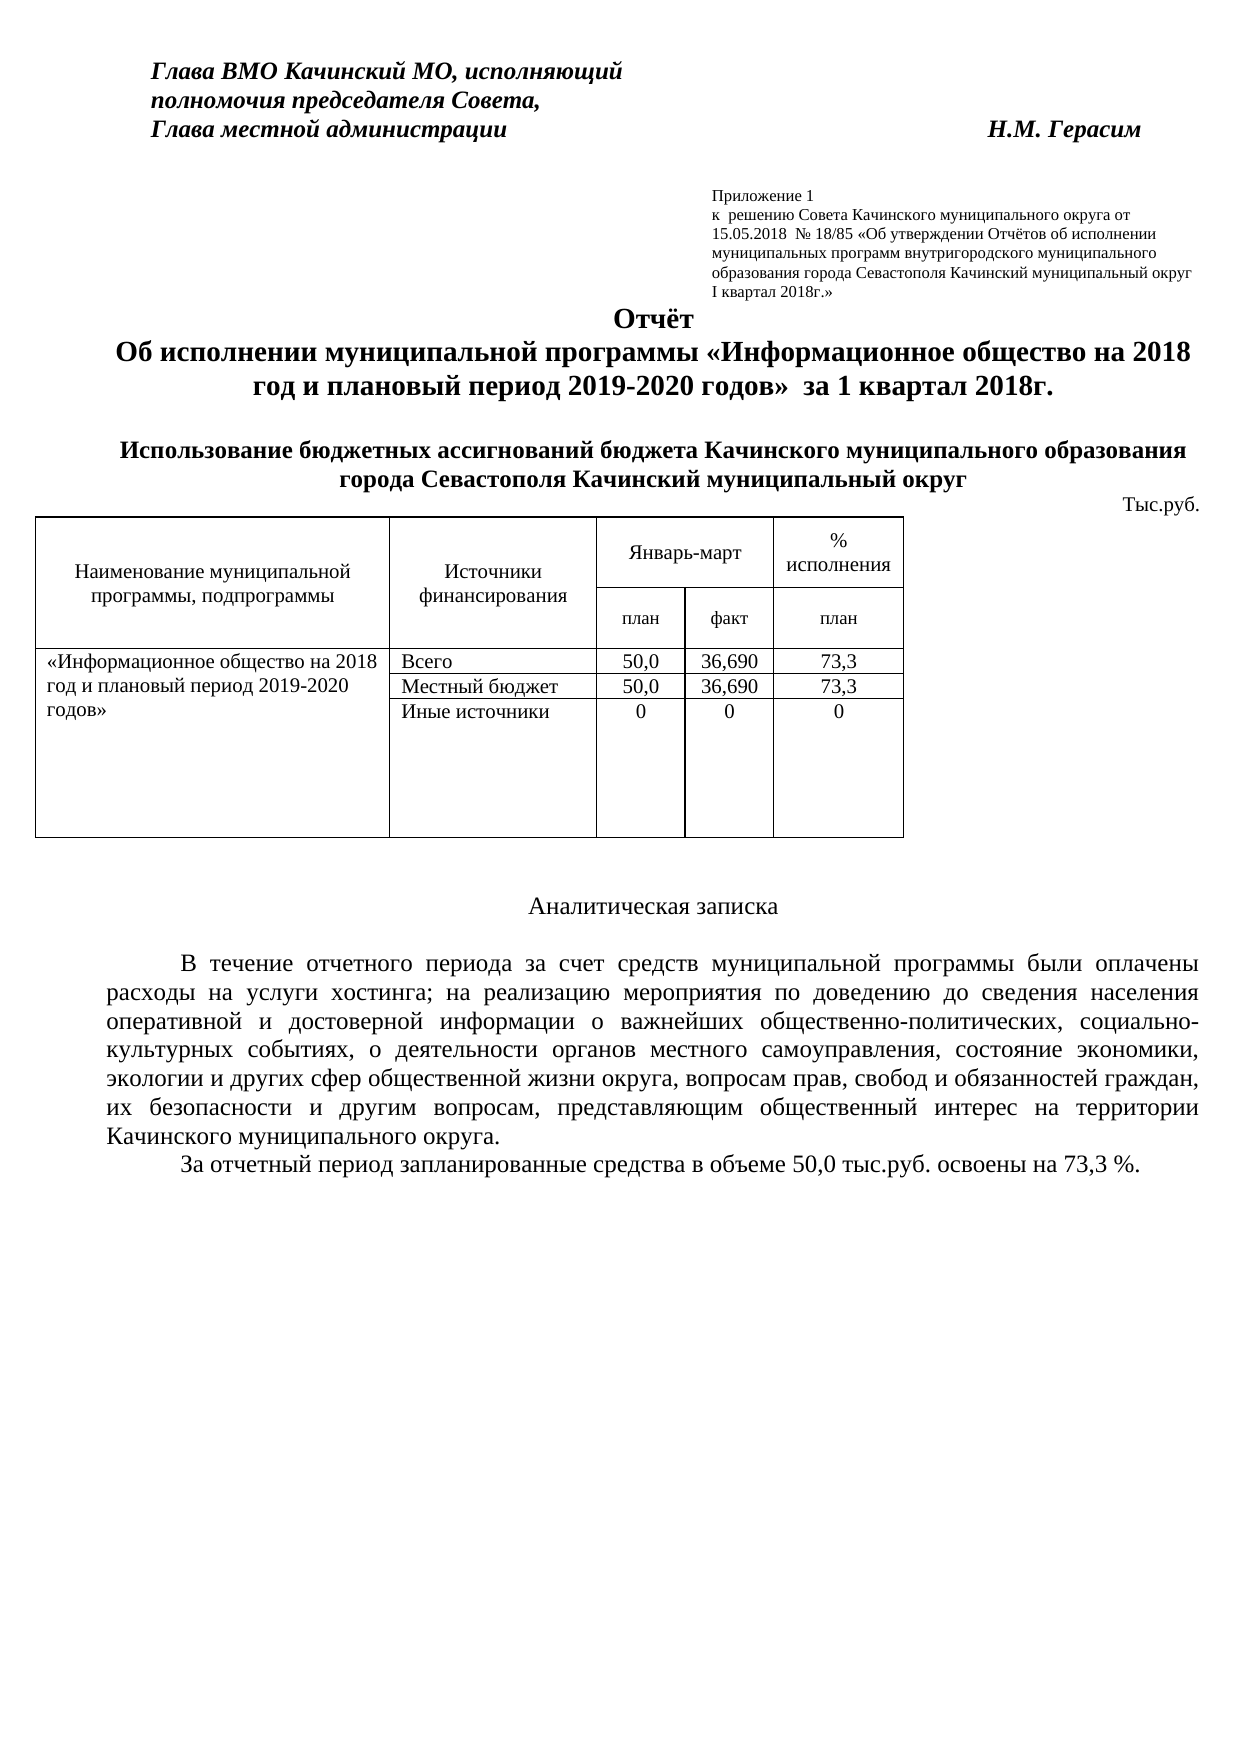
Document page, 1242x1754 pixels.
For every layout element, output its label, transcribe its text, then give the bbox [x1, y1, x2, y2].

table_cell 0 [774, 699, 903, 837]
text В течение отчетного периода за счет средств муниципальной программы были оплачены расходы на услуги хостинга; на реализацию мероприятия по доведению до сведения населения оперативной и достоверной информации о важнейших общественно-политических, социально-культурных событиях, о деятельности органов местного самоуправления, состояние экономики, экологии и других сфер общественной жизни округа, вопросам прав, свобод и обязанностей граждан, их безопасности и другим вопросам, представляющим общественный интерес на территории Качинского муниципального округа. [106, 948, 1200, 1149]
table_cell факт [686, 588, 773, 648]
text Глава местной администрации Н.М. Герасим [106, 114, 1200, 142]
table_header % исполнения [774, 518, 903, 587]
table_header Наименование муниципальной программы, подпрограммы [36, 518, 389, 648]
table_cell 50,0 [597, 674, 684, 698]
table_header Январь-март [597, 518, 773, 587]
table_cell Иные источники [390, 699, 596, 837]
table_cell план [774, 588, 903, 648]
text Тыс.руб. [106, 492, 1200, 516]
text Отчёт [106, 301, 1200, 334]
text Об исполнении муниципальной программы «Информационное общество на 2018 год и плановый период 2019-2020 годов» за 1 квартал 2018г. [106, 334, 1200, 401]
table_cell Всего [390, 649, 596, 673]
table_cell 73,3 [774, 649, 903, 673]
table_cell 0 [597, 699, 684, 837]
text к решению Совета Качинского муниципального округа от 15.05.2018 № 18/85 «Об утверждении Отчётов об исполнении муниципальных программ внутригородского муниципального образования города Севастополя Качинский муниципальный округ I квартал 2018г.» [712, 205, 1200, 301]
text Аналитическая записка [106, 891, 1200, 919]
text Приложение 1 [106, 186, 1200, 205]
table_header Источники финансирования [390, 518, 596, 648]
table_cell 50,0 [597, 649, 684, 673]
text За отчетный период запланированные средства в объеме 50,0 тыс.руб. освоены на 73,3 %. [106, 1149, 1200, 1178]
table_cell 36,690 [686, 649, 773, 673]
text полномочия председателя Совета, [106, 85, 1200, 114]
table_cell «Информационное общество на 2018 год и плановый период 2019-2020 годов» [36, 649, 389, 837]
table_cell 36,690 [686, 674, 773, 698]
table_cell Местный бюджет [390, 674, 596, 698]
text Глава ВМО Качинский МО, исполняющий [106, 56, 1200, 85]
table_cell 73,3 [774, 674, 903, 698]
table_cell план [597, 588, 684, 648]
text Использование бюджетных ассигнований бюджета Качинского муниципального образования города Севастополя Качинский муниципальный округ [106, 435, 1200, 492]
table_cell 0 [686, 699, 773, 837]
